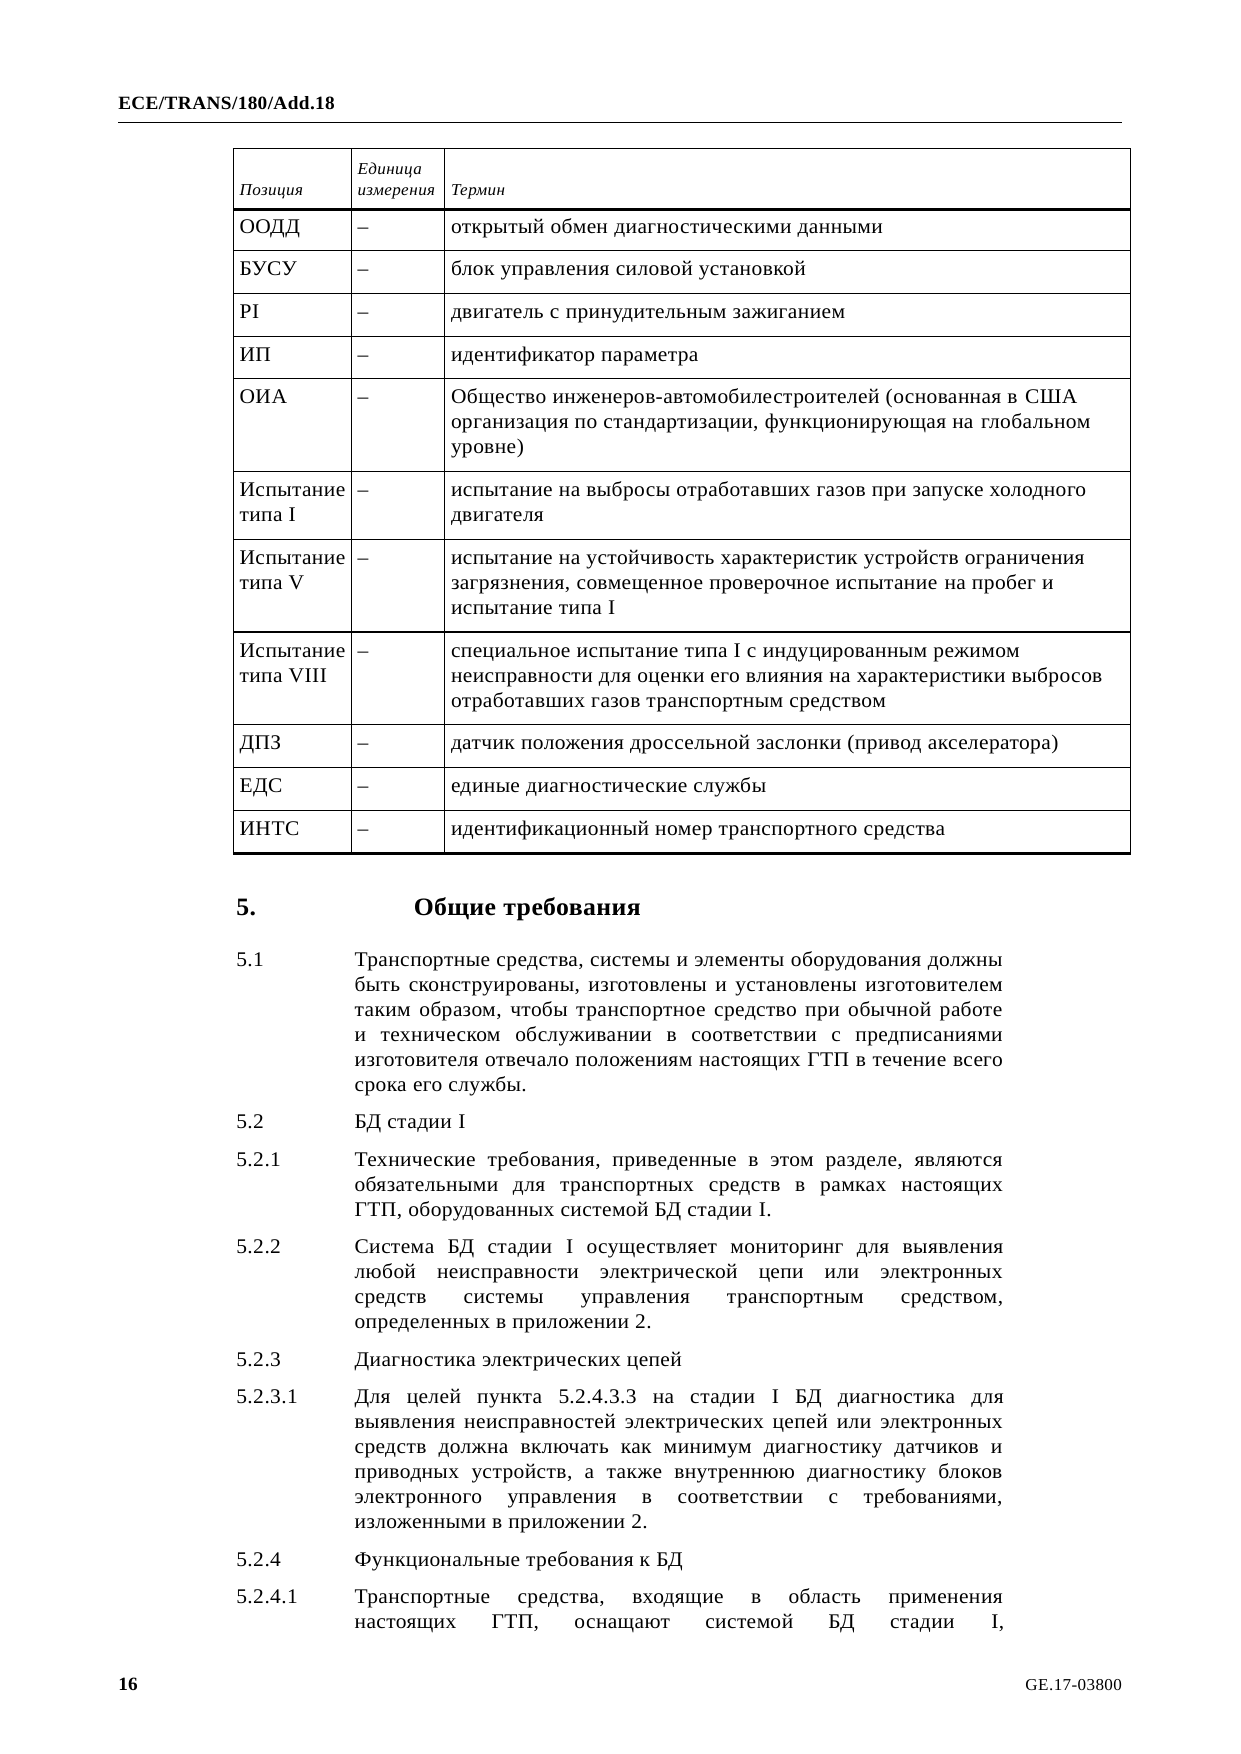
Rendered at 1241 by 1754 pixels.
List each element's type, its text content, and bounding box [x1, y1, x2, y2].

table_cell блок управления силовой установкой [445, 251, 1130, 293]
table_cell – [352, 540, 444, 631]
table_cell испытание на выбросы отработавших газов при запуске холодного двигателя [445, 472, 1130, 539]
table_cell – [352, 811, 444, 852]
table_cell датчик положения дроссельной заслонки (привод акселератора) [445, 725, 1130, 767]
table_cell – [352, 211, 444, 250]
table_cell – [352, 633, 444, 724]
text 5.2.4 Функциональные требования к БД [236, 1546, 1004, 1571]
table_cell двигатель с принудительным зажиганием [445, 294, 1130, 336]
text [236, 1583, 1004, 1633]
table_cell идентификационный номер транспортного средства [445, 811, 1130, 852]
table_cell – [352, 472, 444, 539]
table_cell – [352, 337, 444, 378]
table_cell ИП [234, 337, 351, 378]
text 5.2.3.1 Для целей пункта 5.2.4.3.3 на стадии I БД диагностика для выявления неисправностей электрических цепей или электронных средств должна включать как минимум диагностику датчиков и приводных устройств, а также внутреннюю диагностику блоков электронного управления в соответствии с требованиями, изложенными в приложении 2. [236, 1383, 1004, 1533]
table_cell ЕДС [234, 768, 351, 809]
table_cell открытый обмен диагностическими данными [445, 211, 1130, 250]
table_cell – [352, 768, 444, 809]
table_header Единица измерения [352, 149, 444, 207]
table_header Позиция [234, 149, 351, 207]
text 5.2 БД стадии I [236, 1108, 1004, 1133]
table_cell единые диагностические службы [445, 768, 1130, 809]
text 5. Общие требования [236, 893, 1004, 921]
table_cell – [352, 294, 444, 336]
table_cell – [352, 725, 444, 767]
table_cell идентификатор параметра [445, 337, 1130, 378]
table_cell Общество инженеров-автомобилестроителей (основанная в США организация по стандартизации, функционирующая на глобальном уровне) [445, 379, 1130, 471]
text 5.1 Транспортные средства, системы и элементы оборудования должны быть сконструированы, изготовлены и установлены изготовителем таким образом, чтобы транспортное средство при обычной работе и техническом обслуживании в соответствии с предписаниями изготовителя отвечало положениям настоящих ГТП в течение всего срока его службы. [236, 946, 1004, 1096]
table_cell БУСУ [234, 251, 351, 293]
table_cell – [352, 251, 444, 293]
text 5.2.2 Система БД стадии I осуществляет мониторинг для выявления любой неисправности электрической цепи или электронных средств системы управления транспортным средством, определенных в приложении 2. [236, 1233, 1004, 1333]
table_cell испытание на устойчивость характеристик устройств ограничения загрязнения, совмещенное проверочное испытание на пробег и испытание типа I [445, 540, 1130, 631]
table_header Термин [445, 149, 1130, 207]
table_cell специальное испытание типа I с индуцированным режимом неисправности для оценки его влияния на характеристики выбросов отработавших газов транспортным средством [445, 633, 1130, 724]
table_cell Испытание типа VIII [234, 633, 351, 724]
table_cell Испытание типа I [234, 472, 351, 539]
text 5.2.3 Диагностика электрических цепей [236, 1346, 1004, 1371]
table_cell ОИА [234, 379, 351, 471]
table_cell – [352, 379, 444, 471]
table_cell ИНТС [234, 811, 351, 852]
table_cell ООДД [234, 211, 351, 250]
table_cell ДПЗ [234, 725, 351, 767]
table_cell PI [234, 294, 351, 336]
text 5.2.1 Технические требования, приведенные в этом разделе, являются обязательными для транспортных средств в рамках настоящих ГТП, оборудованных системой БД стадии I. [236, 1146, 1004, 1221]
table_cell Испытание типа V [234, 540, 351, 631]
